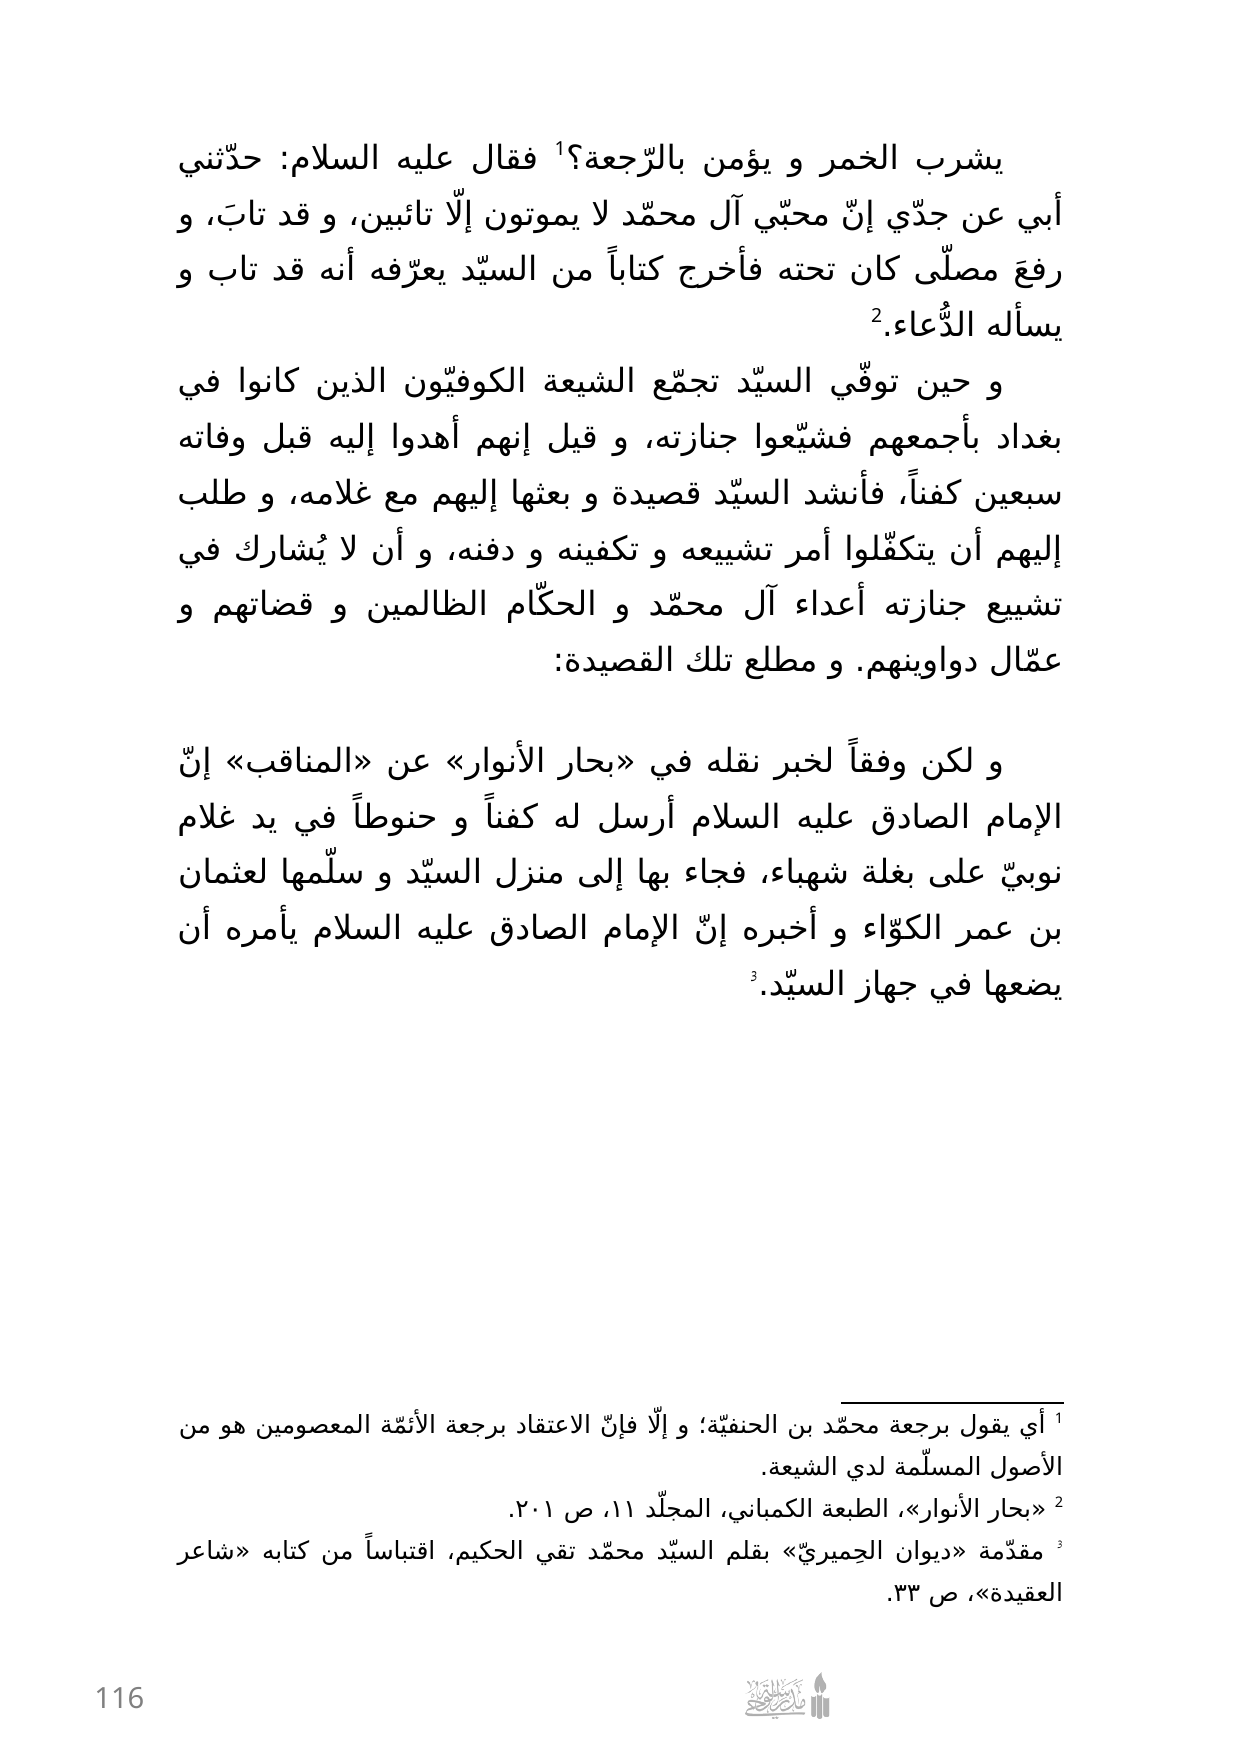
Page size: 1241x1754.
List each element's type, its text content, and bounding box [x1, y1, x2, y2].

text و لكن وفقاً لخبر نقله في «بحار الأنوار» عن «المناقب» إنّ الإمام الصادق عليه السلام أرسل له كفناً و حنوطاً في يد غلام نوبيّ على بغلة شهباء، فجاء بها إلى منزل السيّد و سلّمها لعثمان بن عمر الكوّاء و أخبره إنّ الإمام الصادق عليه السلام يأمره أن يضعها في جهاز السيّد. [177, 739, 1063, 1018]
picture [745, 1672, 830, 1719]
text يشرب الخمر و يؤمن بالرّجعة؟ فقال عليه السلام: حدّثني أبي عن جدّي إنّ محبّي آل محمّد لا يموتون إلّا تائبين، و قد تابَ، و رفعَ مصلّى كان تحته فأخرج كتاباً من السيّد يعرّفه أنه قد تاب و يسأله الدُّعاء. [177, 136, 1063, 359]
text و حين توفّي السيّد تجمّع الشيعة الكوفيّون الذين كانوا في بغداد بأجمعهم فشيّعوا جنازته، و قيل إنهم أهدوا إليه قبل وفاته سبعين كفناً، فأنشد السيّد قصيدة و بعثها إليهم مع غلامه، و طلب إليهم أن يتكفّلوا أمر تشييعه و تكفينه و دفنه، و أن لا يُشارك في تشييع جنازته أعداء آل محمّد و الحكّام الظالمين و قضاتهم و عمّال دواوينهم. و مطلع تلك القصيدة: [177, 359, 1063, 694]
